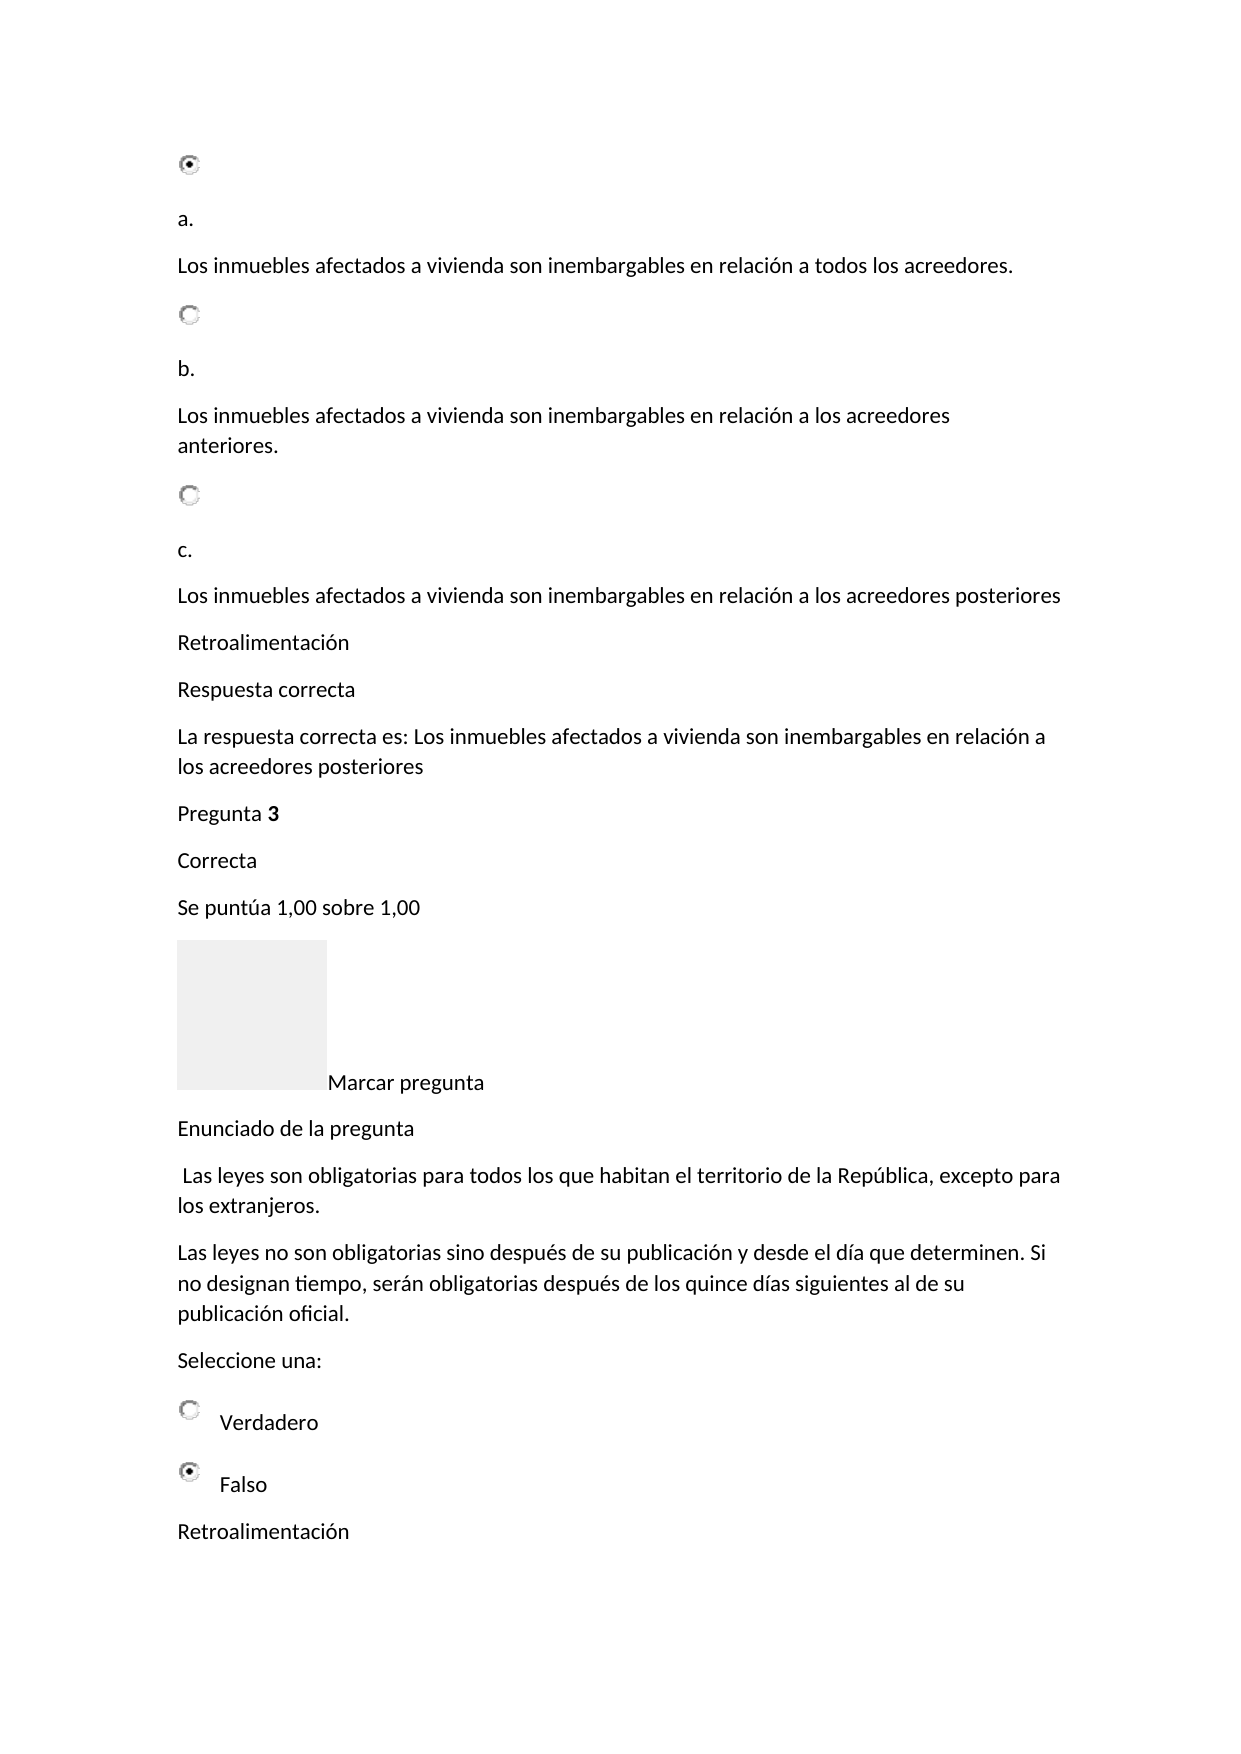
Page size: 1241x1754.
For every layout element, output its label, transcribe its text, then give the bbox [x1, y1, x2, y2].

text Los inmuebles afectados a vivienda son inembargables en relación a todos los acreedores. [177, 251, 1063, 279]
text c. [177, 535, 1063, 563]
text Marcar pregunta [177, 940, 1063, 1096]
text Los inmuebles afectados a vivienda son inembargables en relación a los acreedores anteriores. [177, 401, 1063, 459]
text La respuesta correcta es: Los inmuebles afectados a vivienda son inembargables en relación a los acreedores posteriores [177, 722, 1063, 780]
text Seleccione una: [177, 1346, 1063, 1374]
text Retroalimentación [177, 1517, 1063, 1545]
text Las leyes son obligatorias para todos los que habitan el territorio de la República, excepto para los extranjeros. [177, 1161, 1063, 1220]
text Se puntúa 1,00 sobre 1,00 [177, 893, 1063, 921]
text a. [177, 204, 1063, 232]
text Enunciado de la pregunta [177, 1114, 1063, 1143]
text Los inmuebles afectados a vivienda son inembargables en relación a los acreedores posteriores [177, 582, 1063, 609]
text Pregunta 3 [177, 799, 1063, 827]
text Verdadero [177, 1393, 1063, 1436]
text Correcta [177, 846, 1063, 874]
text Respuesta correcta [177, 675, 1063, 703]
text b. [177, 354, 1063, 382]
text Retroalimentación [177, 628, 1063, 656]
text Falso [177, 1455, 1063, 1498]
text Las leyes no son obligatorias sino después de su publicación y desde el día que determinen. Si no designan tiempo, serán obligatorias después de los quince días siguientes al de su publicación oficial. [177, 1238, 1063, 1327]
